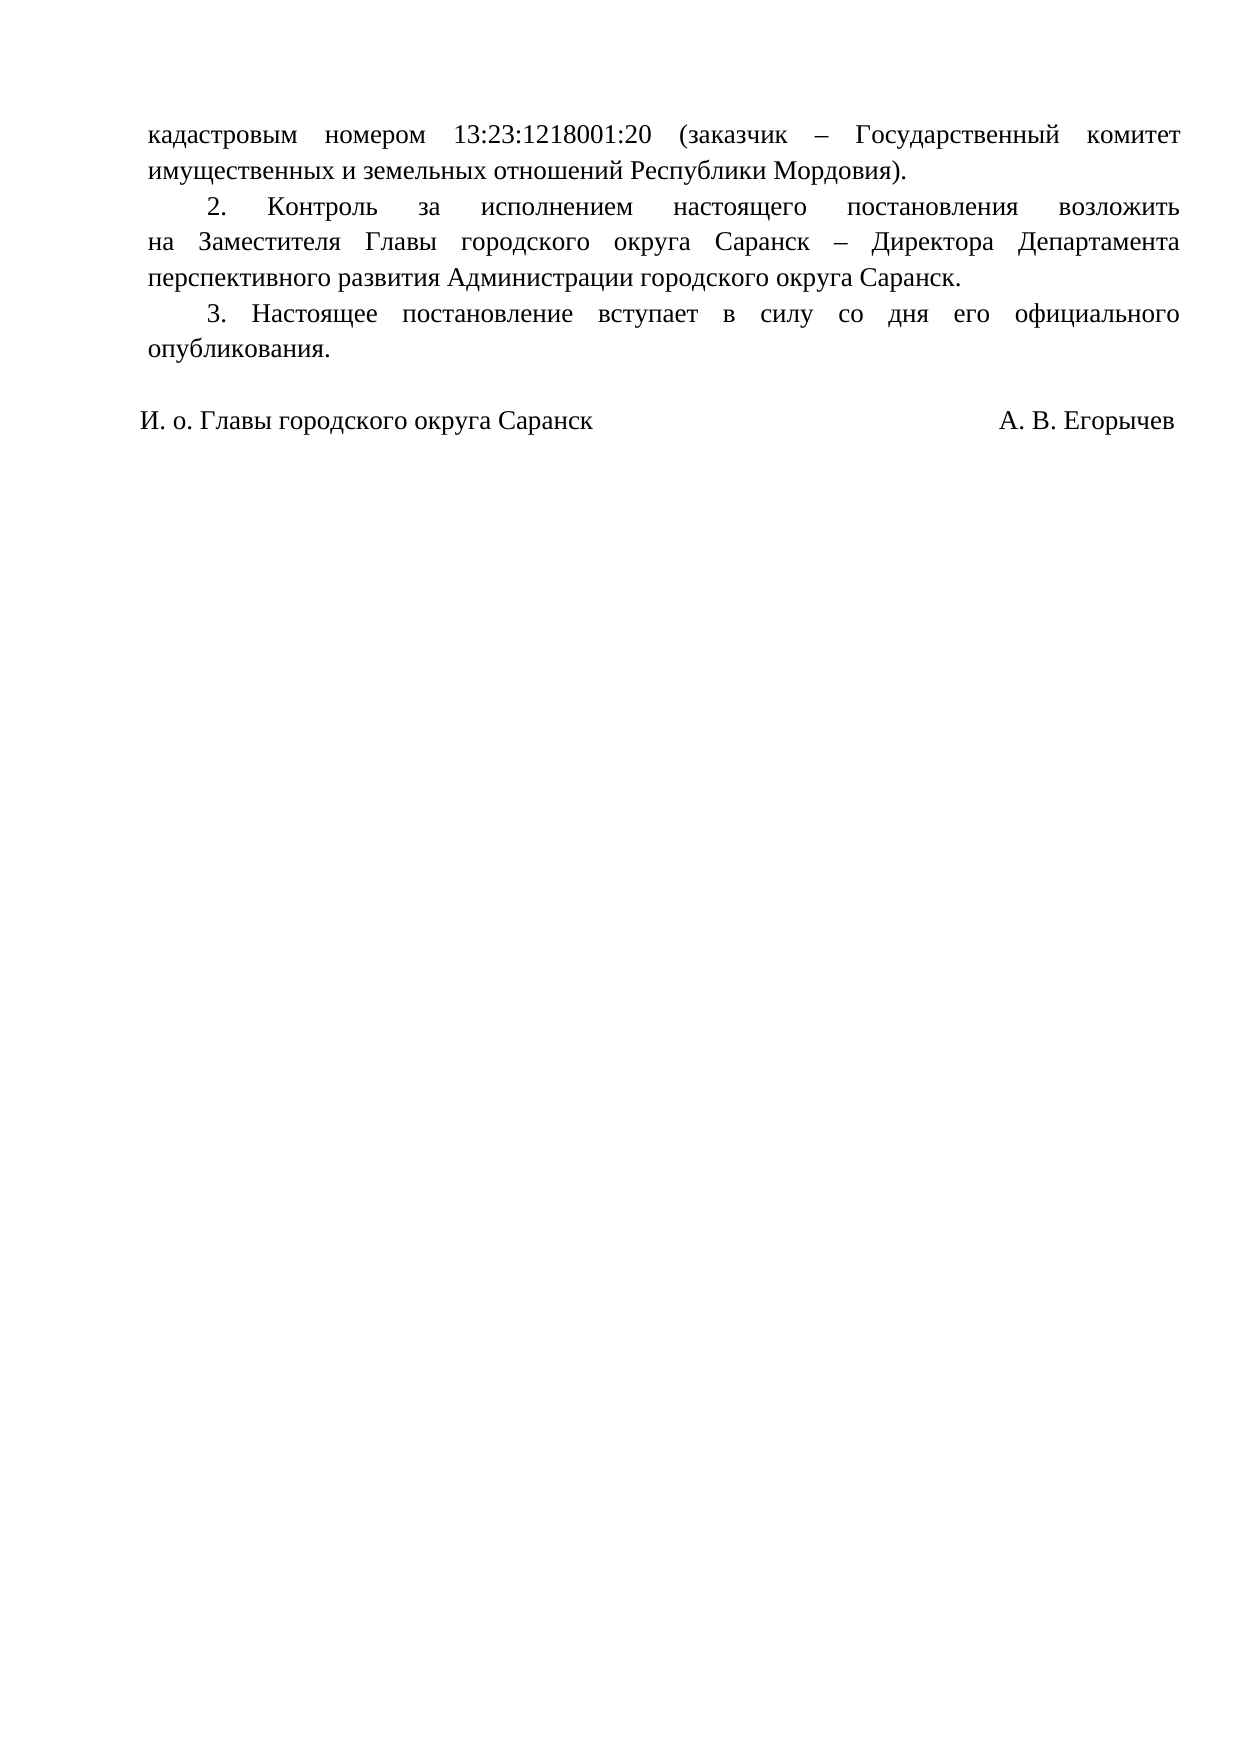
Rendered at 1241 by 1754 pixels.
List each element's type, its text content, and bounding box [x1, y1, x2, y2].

text И. о. Главы городского округа Саранск А. В. Егорычев [133, 404, 1181, 471]
text 3. Настоящее постановление вступает в силу со дня его официального опубликования. [148, 297, 1181, 364]
text 2. Контроль за исполнением настоящего постановления возложить на Заместителя Главы городского округа Саранск – Директора Департамента перспективного развития Администрации городского округа Саранск. [148, 189, 1181, 292]
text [148, 118, 1181, 185]
